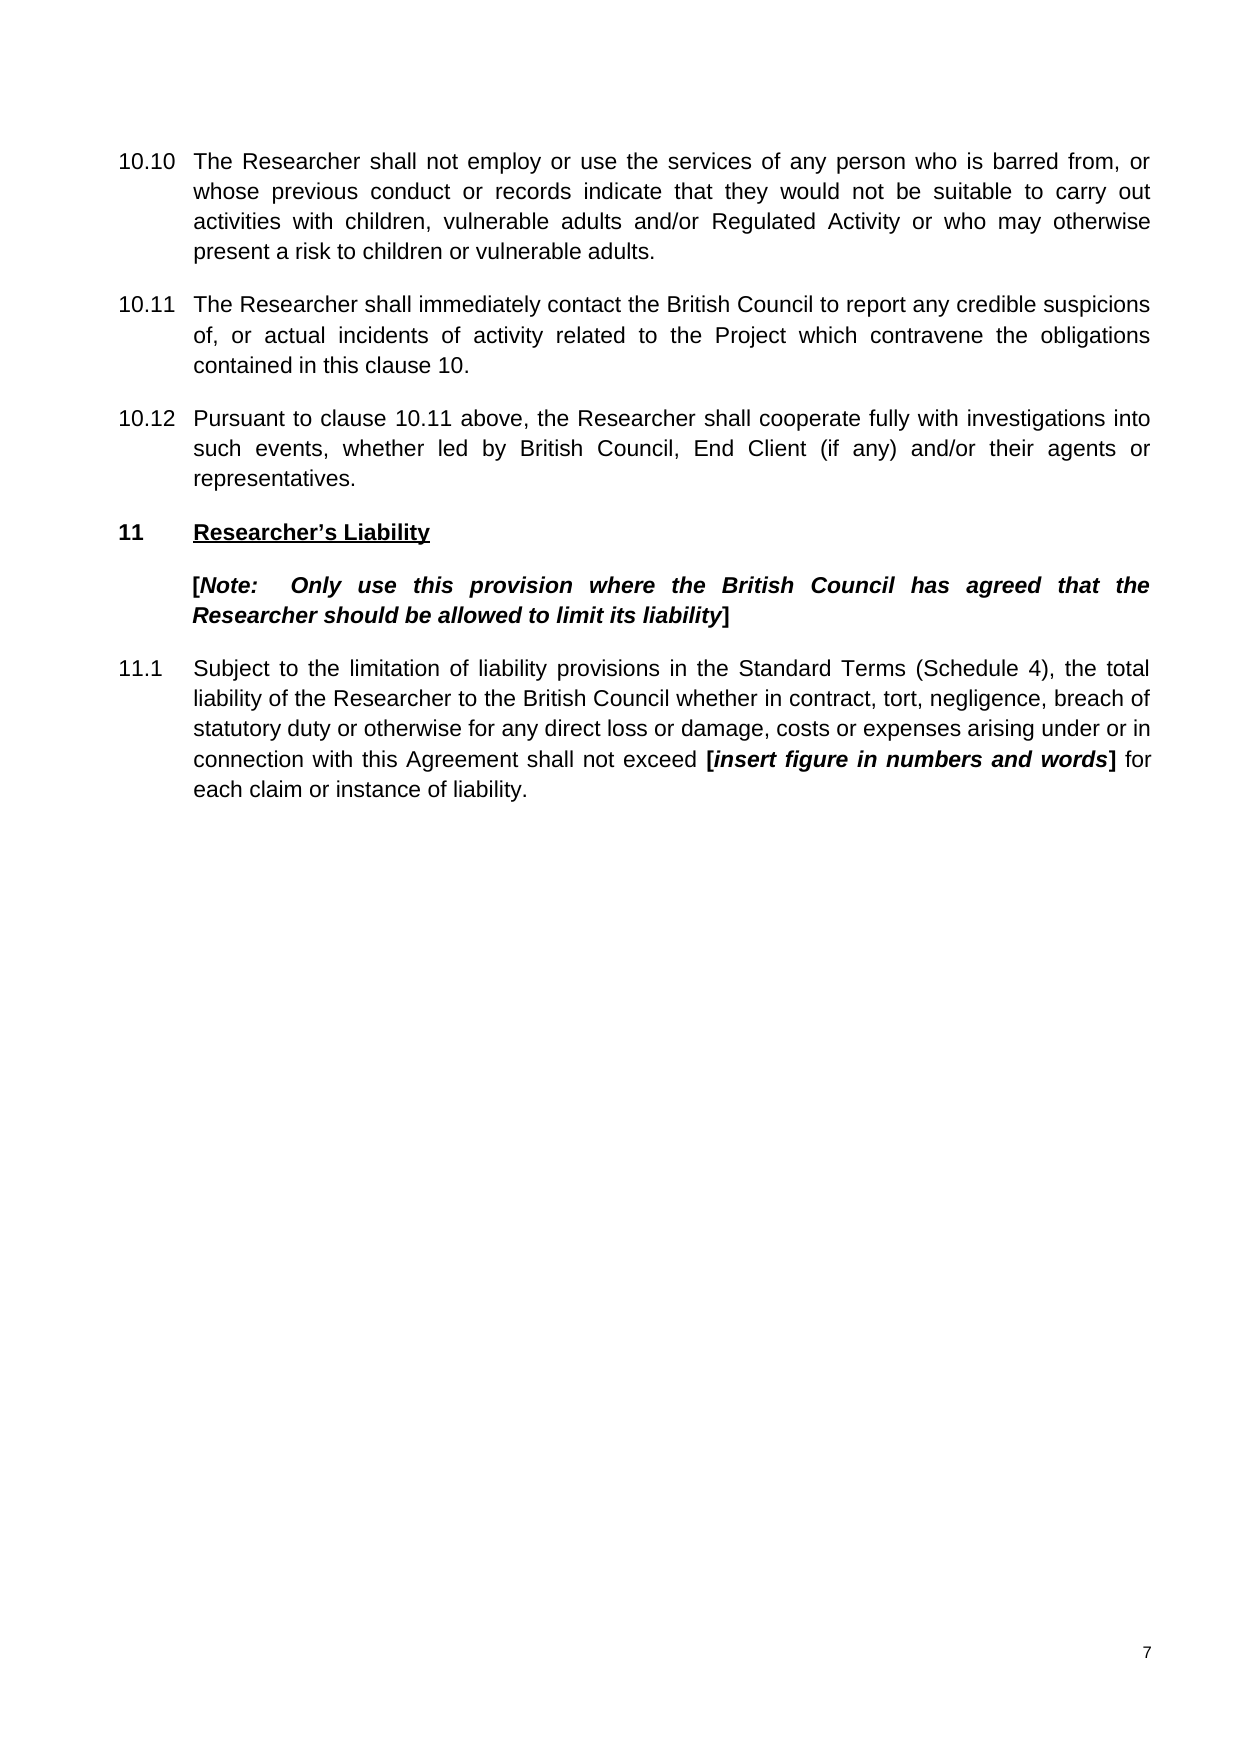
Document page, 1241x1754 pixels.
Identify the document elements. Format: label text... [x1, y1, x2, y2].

subtitle The Researcher shall not employ or use the services of any person who is barred from, or whose previous conduct or records indicate that they would not be suitable to carry out activities with children, vulnerable adults and/or Regulated Activity or who may otherwise present a risk to children or vulnerable adults. [118, 148, 1152, 265]
subtitle The Researcher shall immediately contact the British Council to report any credible suspicions of, or actual incidents of activity related to the Project which contravene the obligations contained in this clause 10. [118, 291, 1152, 378]
subtitle [Note: Only use this provision where the British Council has agreed that the Researcher should be allowed to limit its liability] [192, 572, 1152, 628]
subtitle Pursuant to clause 10.11 above, the Researcher shall cooperate fully with investigations into such events, whether led by British Council, End Client (if any) and/or their agents or representatives. [118, 405, 1152, 492]
subtitle Subject to the limitation of liability provisions in the Standard Terms (Schedule 4), the total liability of the Researcher to the British Council whether in contract, tort, negligence, breach of statutory duty or otherwise for any direct loss or damage, costs or expenses arising under or in connection with this Agreement shall not exceed [insert figure in numbers and words] for each claim or instance of liability. [118, 655, 1152, 802]
subtitle Researcher’s Liability [118, 518, 1152, 545]
